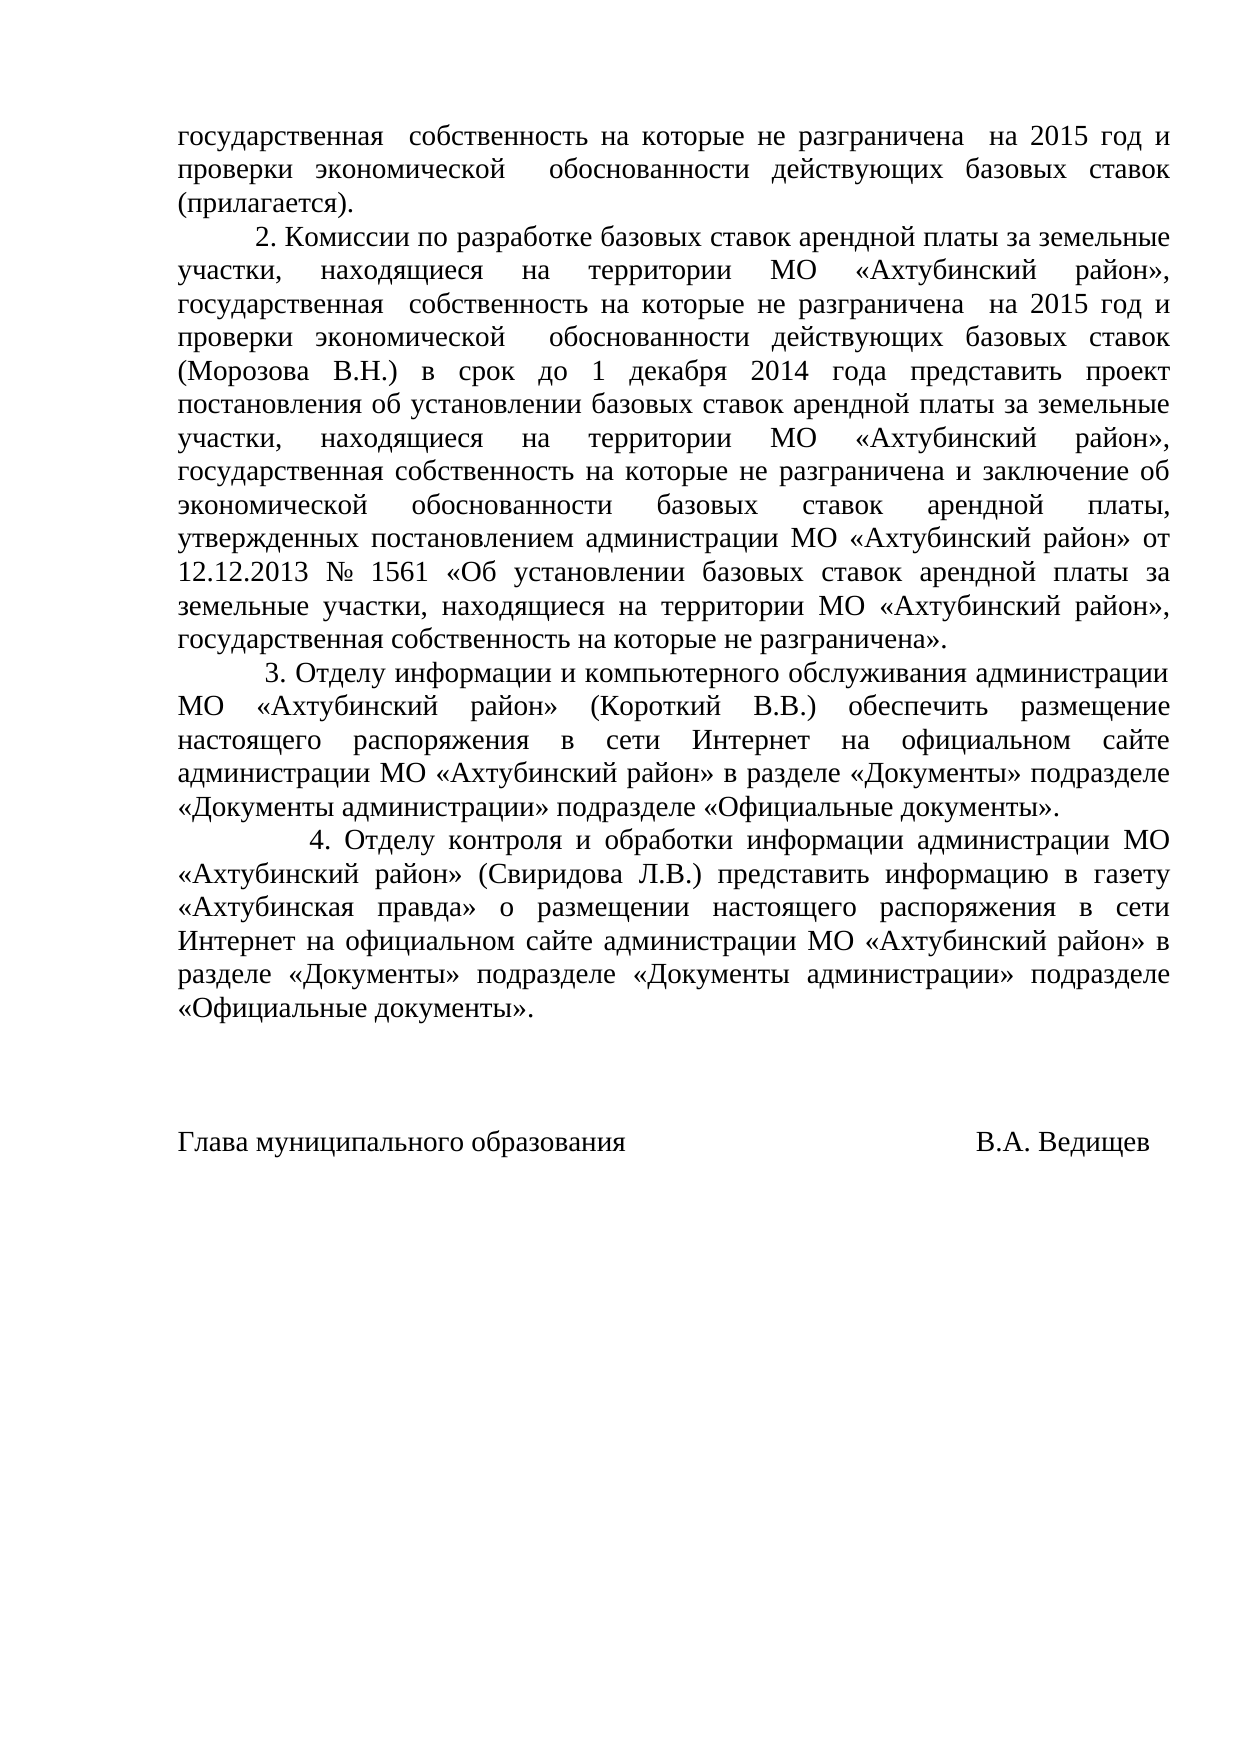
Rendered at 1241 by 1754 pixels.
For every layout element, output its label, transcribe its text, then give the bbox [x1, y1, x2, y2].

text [177, 118, 1171, 219]
text 4. Отделу контроля и обработки информации администрации МО «Ахтубинский район» (Свиридова Л.В.) представить информацию в газету «Ахтубинская правда» о размещении настоящего распоряжения в сети Интернет на официальном сайте администрации МО «Ахтубинский район» в разделе «Документы» подразделе «Документы администрации» подразделе «Официальные документы». [177, 822, 1171, 1024]
text 2. Комиссии по разработке базовых ставок арендной платы за земельные участки, находящиеся на территории МО «Ахтубинский район», государственная собственность на которые не разграничена на 2015 год и проверки экономической обоснованности действующих базовых ставок (Морозова В.Н.) в срок до 1 декабря 2014 года представить проект постановления об установлении базовых ставок арендной платы за земельные участки, находящиеся на территории МО «Ахтубинский район», государственная собственность на которые не разграничена и заключение об экономической обоснованности базовых ставок арендной платы, утвержденных постановлением администрации МО «Ахтубинский район» от 12.12.2013 № 1561 «Об установлении базовых ставок арендной платы за земельные участки, находящиеся на территории МО «Ахтубинский район», государственная собственность на которые не разграничена». [177, 219, 1171, 655]
text 3. Отделу информации и компьютерного обслуживания администрации МО «Ахтубинский район» (Короткий В.В.) обеспечить размещение настоящего распоряжения в сети Интернет на официальном сайте администрации МО «Ахтубинский район» в разделе «Документы» подразделе «Документы администрации» подразделе «Официальные документы». [177, 655, 1171, 822]
text Глава муниципального образования В.А. Ведищев [177, 1124, 1152, 1158]
